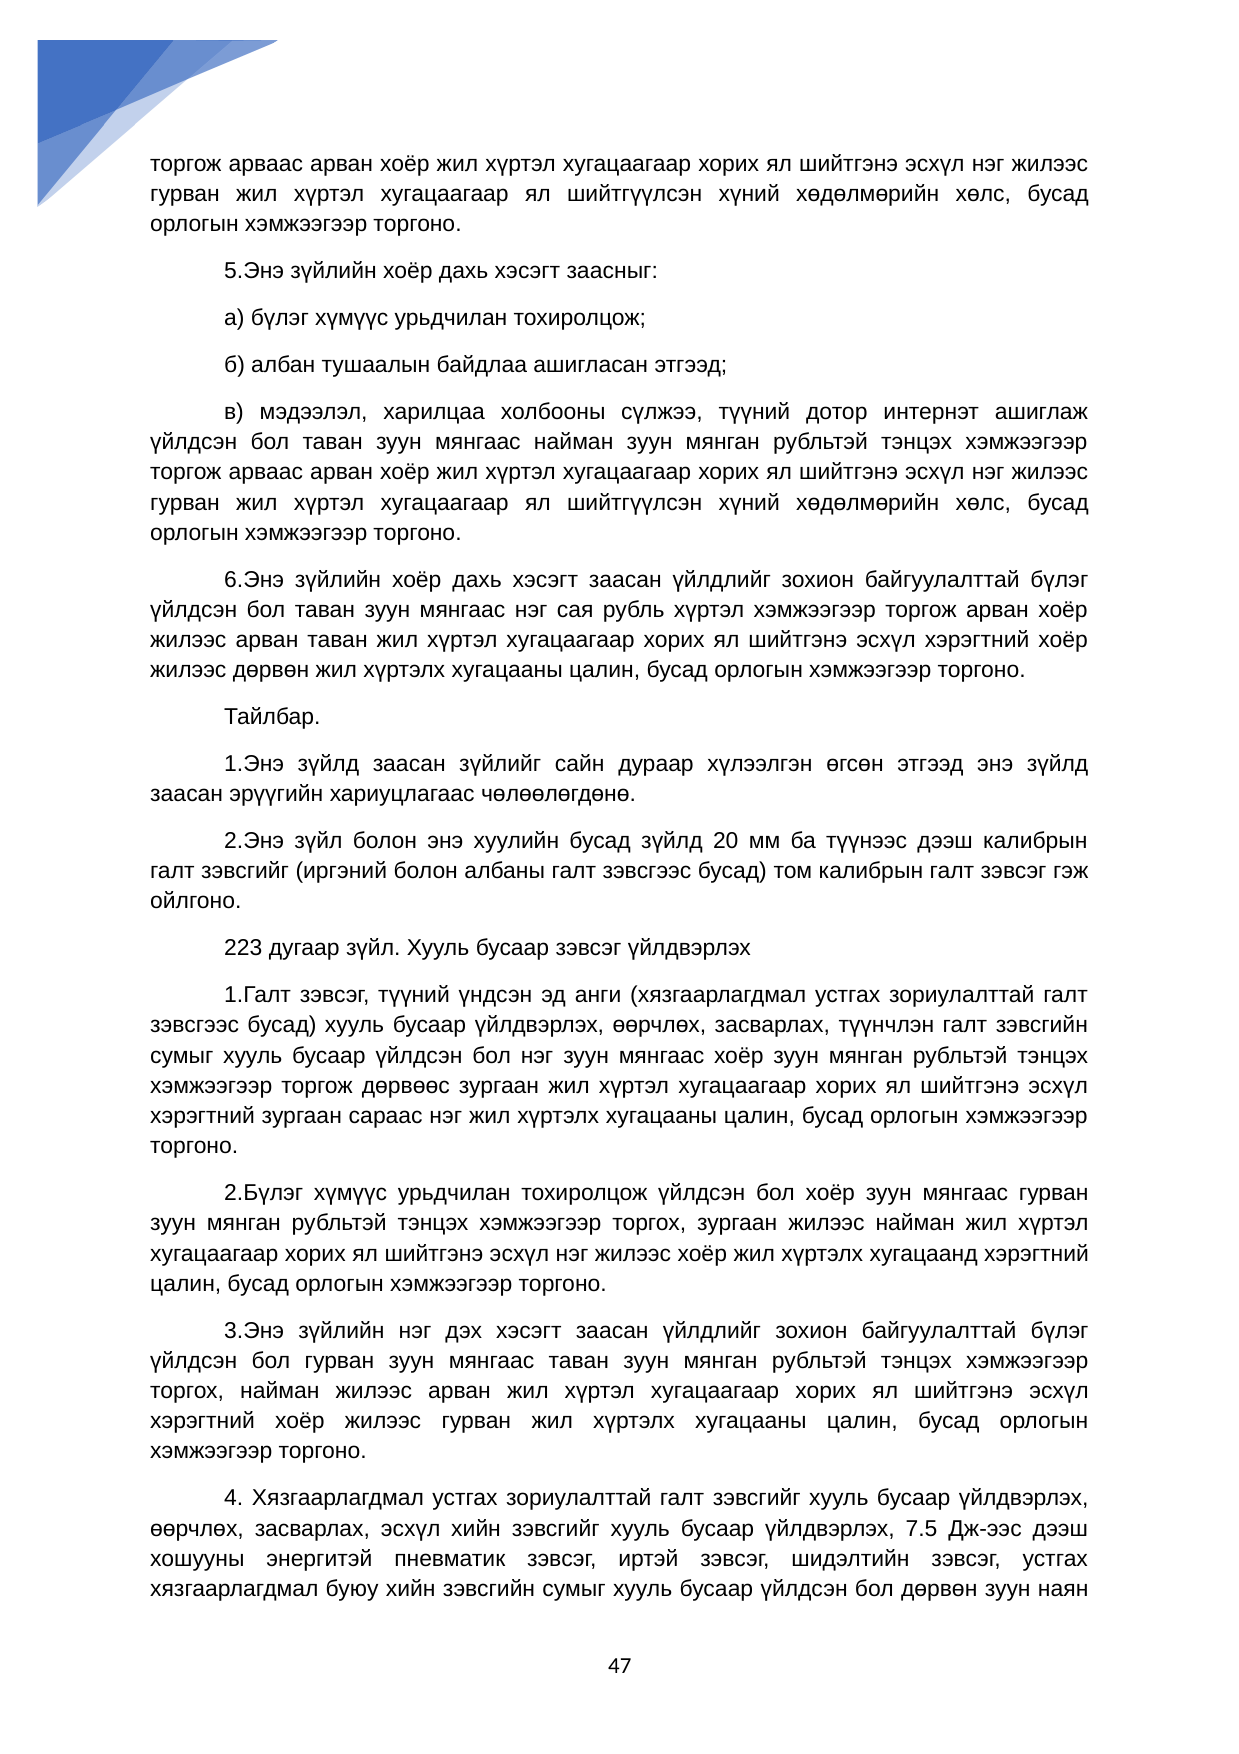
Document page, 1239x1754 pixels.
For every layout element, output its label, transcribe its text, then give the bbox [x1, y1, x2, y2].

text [150, 150, 1089, 237]
text 1.Галт зэвсэг, түүний үндсэн эд анги (хязгаарлагдмал устгах зориулалттай галт зэвсгээс бусад) хууль бусаар үйлдвэрлэх, өөрчлөх, засварлах, түүнчлэн галт зэвсгийн сумыг хууль бусаар үйлдсэн бол нэг зуун мянгаас хоёр зуун мянган рубльтэй тэнцэх хэмжээгээр торгож дөрвөөс зургаан жил хүртэл хугацаагаар хорих ял шийтгэнэ эсхүл хэрэгтний зургаан сараас нэг жил хүртэлх хугацааны цалин, бусад орлогын хэмжээгээр торгоно. [150, 981, 1089, 1159]
text а) бүлэг хүмүүс урьдчилан тохиролцож; [150, 304, 1089, 331]
text 2.Бүлэг хүмүүс урьдчилан тохиролцож үйлдсэн бол хоёр зуун мянгаас гурван зуун мянган рубльтэй тэнцэх хэмжээгээр торгох, зургаан жилээс найман жил хүртэл хугацаагаар хорих ял шийтгэнэ эсхүл нэг жилээс хоёр жил хүртэлх хугацаанд хэрэгтний цалин, бусад орлогын хэмжээгээр торгоно. [150, 1179, 1089, 1296]
text 3.Энэ зүйлийн нэг дэх хэсэгт заасан үйлдлийг зохион байгуулалттай бүлэг үйлдсэн бол гурван зуун мянгаас таван зуун мянган рубльтэй тэнцэх хэмжээгээр торгох, найман жилээс арван жил хүртэл хугацаагаар хорих ял шийтгэнэ эсхүл хэрэгтний хоёр жилээс гурван жил хүртэлх хугацааны цалин, бусад орлогын хэмжээгээр торгоно. [150, 1317, 1089, 1464]
text Тайлбар. [150, 703, 1089, 729]
text 2.Энэ зүйл болон энэ хуулийн бусад зүйлд 20 мм ба түүнээс дээш калибрын галт зэвсгийг (иргэний болон албаны галт зэвсгээс бусад) том калибрын галт зэвсэг гэж ойлгоно. [150, 827, 1089, 914]
text в) мэдээлэл, харилцаа холбооны сүлжээ, түүний дотор интернэт ашиглаж үйлдсэн бол таван зуун мянгаас найман зуун мянган рубльтэй тэнцэх хэмжээгээр торгож арваас арван хоёр жил хүртэл хугацаагаар хорих ял шийтгэнэ эсхүл нэг жилээс гурван жил хүртэл хугацаагаар ял шийтгүүлсэн хүний хөдөлмөрийн хөлс, бусад орлогын хэмжээгээр торгоно. [150, 398, 1089, 545]
text б) албан тушаалын байдлаа ашигласан этгээд; [150, 351, 1089, 377]
text 1.Энэ зүйлд заасан зүйлийг сайн дураар хүлээлгэн өгсөн этгээд энэ зүйлд заасан эрүүгийн хариуцлагаас чөлөөлөгдөнө. [150, 750, 1089, 807]
text 223 дугаар зүйл. Хууль бусаар зэвсэг үйлдвэрлэх [150, 934, 1089, 961]
text 6.Энэ зүйлийн хоёр дахь хэсэгт заасан үйлдлийг зохион байгуулалттай бүлэг үйлдсэн бол таван зуун мянгаас нэг сая рубль хүртэл хэмжээгээр торгож арван хоёр жилээс арван таван жил хүртэл хугацаагаар хорих ял шийтгэнэ эсхүл хэрэгтний хоёр жилээс дөрвөн жил хүртэлх хугацааны цалин, бусад орлогын хэмжээгээр торгоно. [150, 566, 1089, 683]
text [150, 1484, 1089, 1601]
text 5.Энэ зүйлийн хоёр дахь хэсэгт заасныг: [150, 257, 1089, 284]
picture [37, 40, 279, 209]
